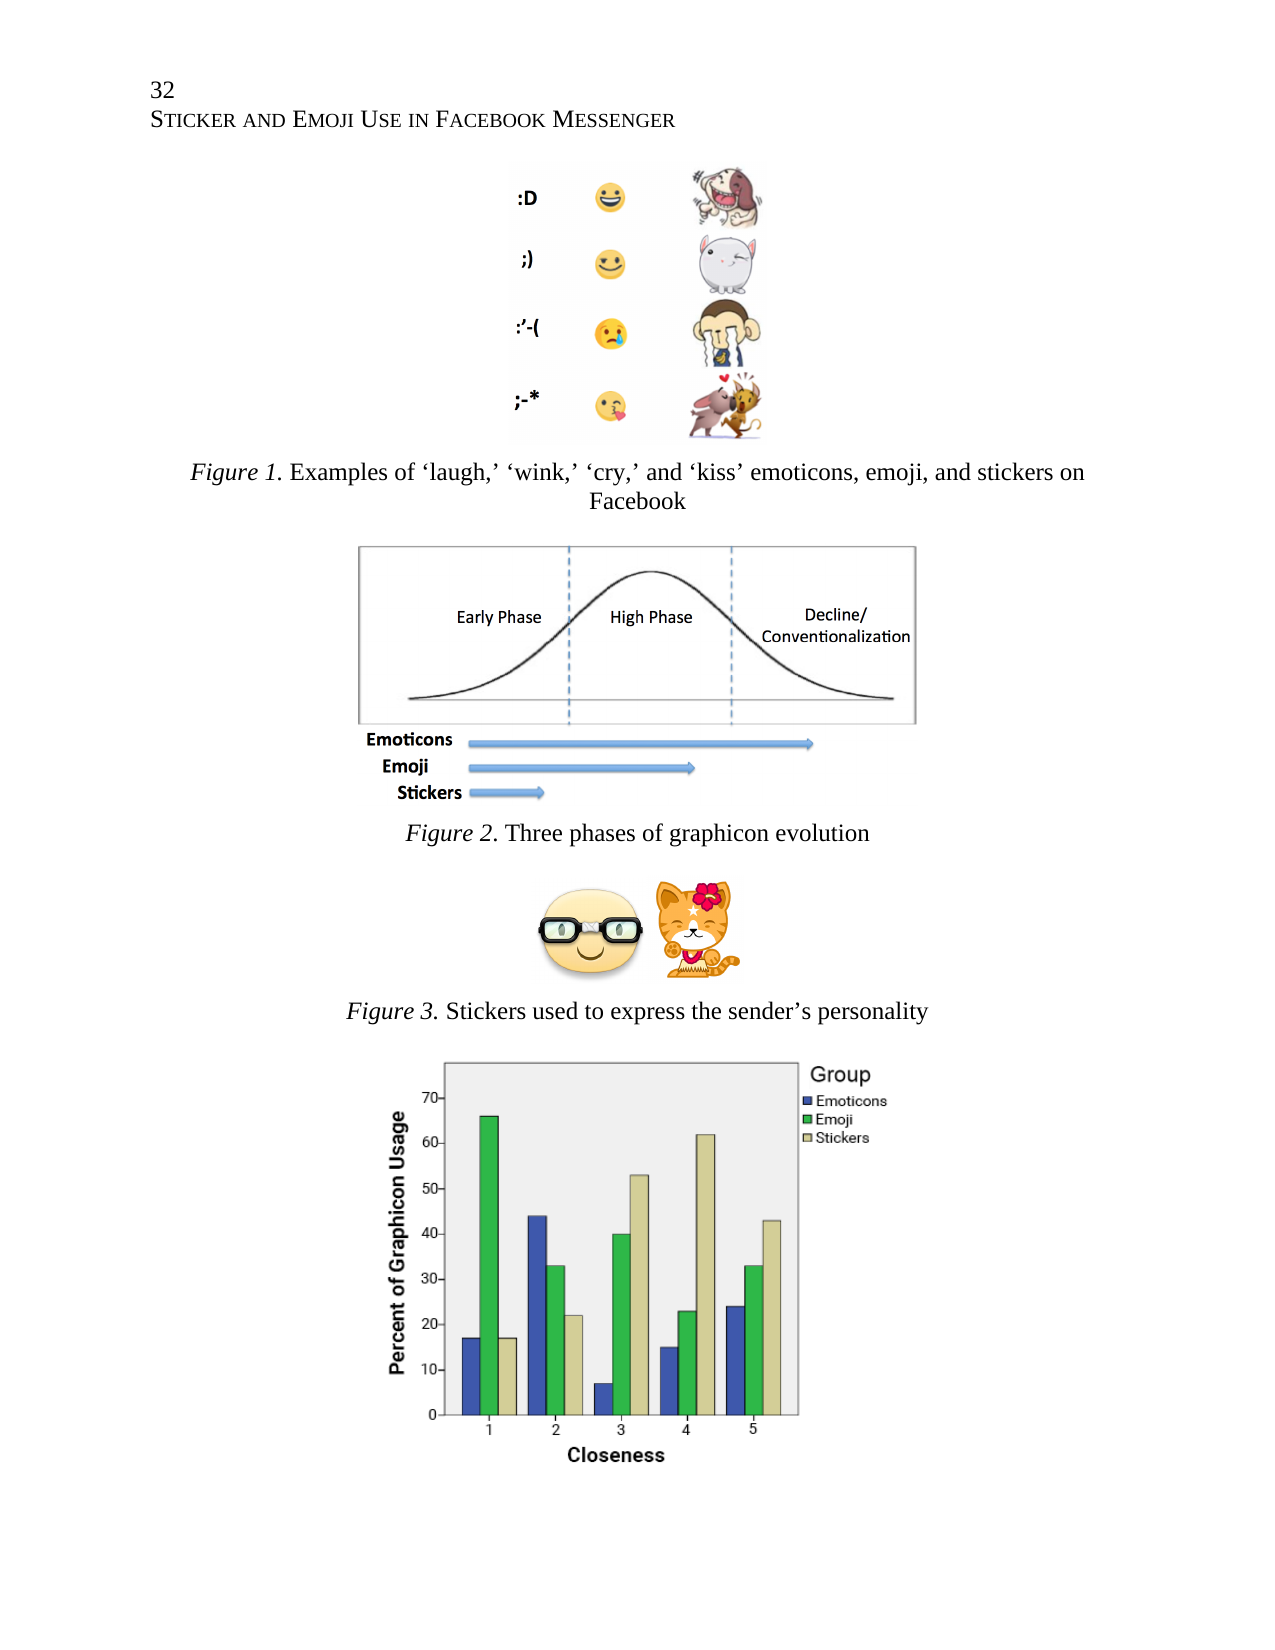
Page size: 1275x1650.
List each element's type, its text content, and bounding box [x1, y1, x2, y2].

text Figure 3. Stickers used to express the sender’s personality [150, 996, 1125, 1025]
picture [356, 543, 919, 806]
text Figure 2. Three phases of graphicon evolution [150, 818, 1125, 847]
picture [531, 875, 744, 984]
text Figure 1. Examples of ‘laugh,’ ‘wink,’ ‘cry,’ and ‘kiss’ emoticons, emoji, and stickers on Facebook [150, 457, 1125, 515]
picture [384, 1053, 891, 1469]
picture [508, 161, 767, 445]
